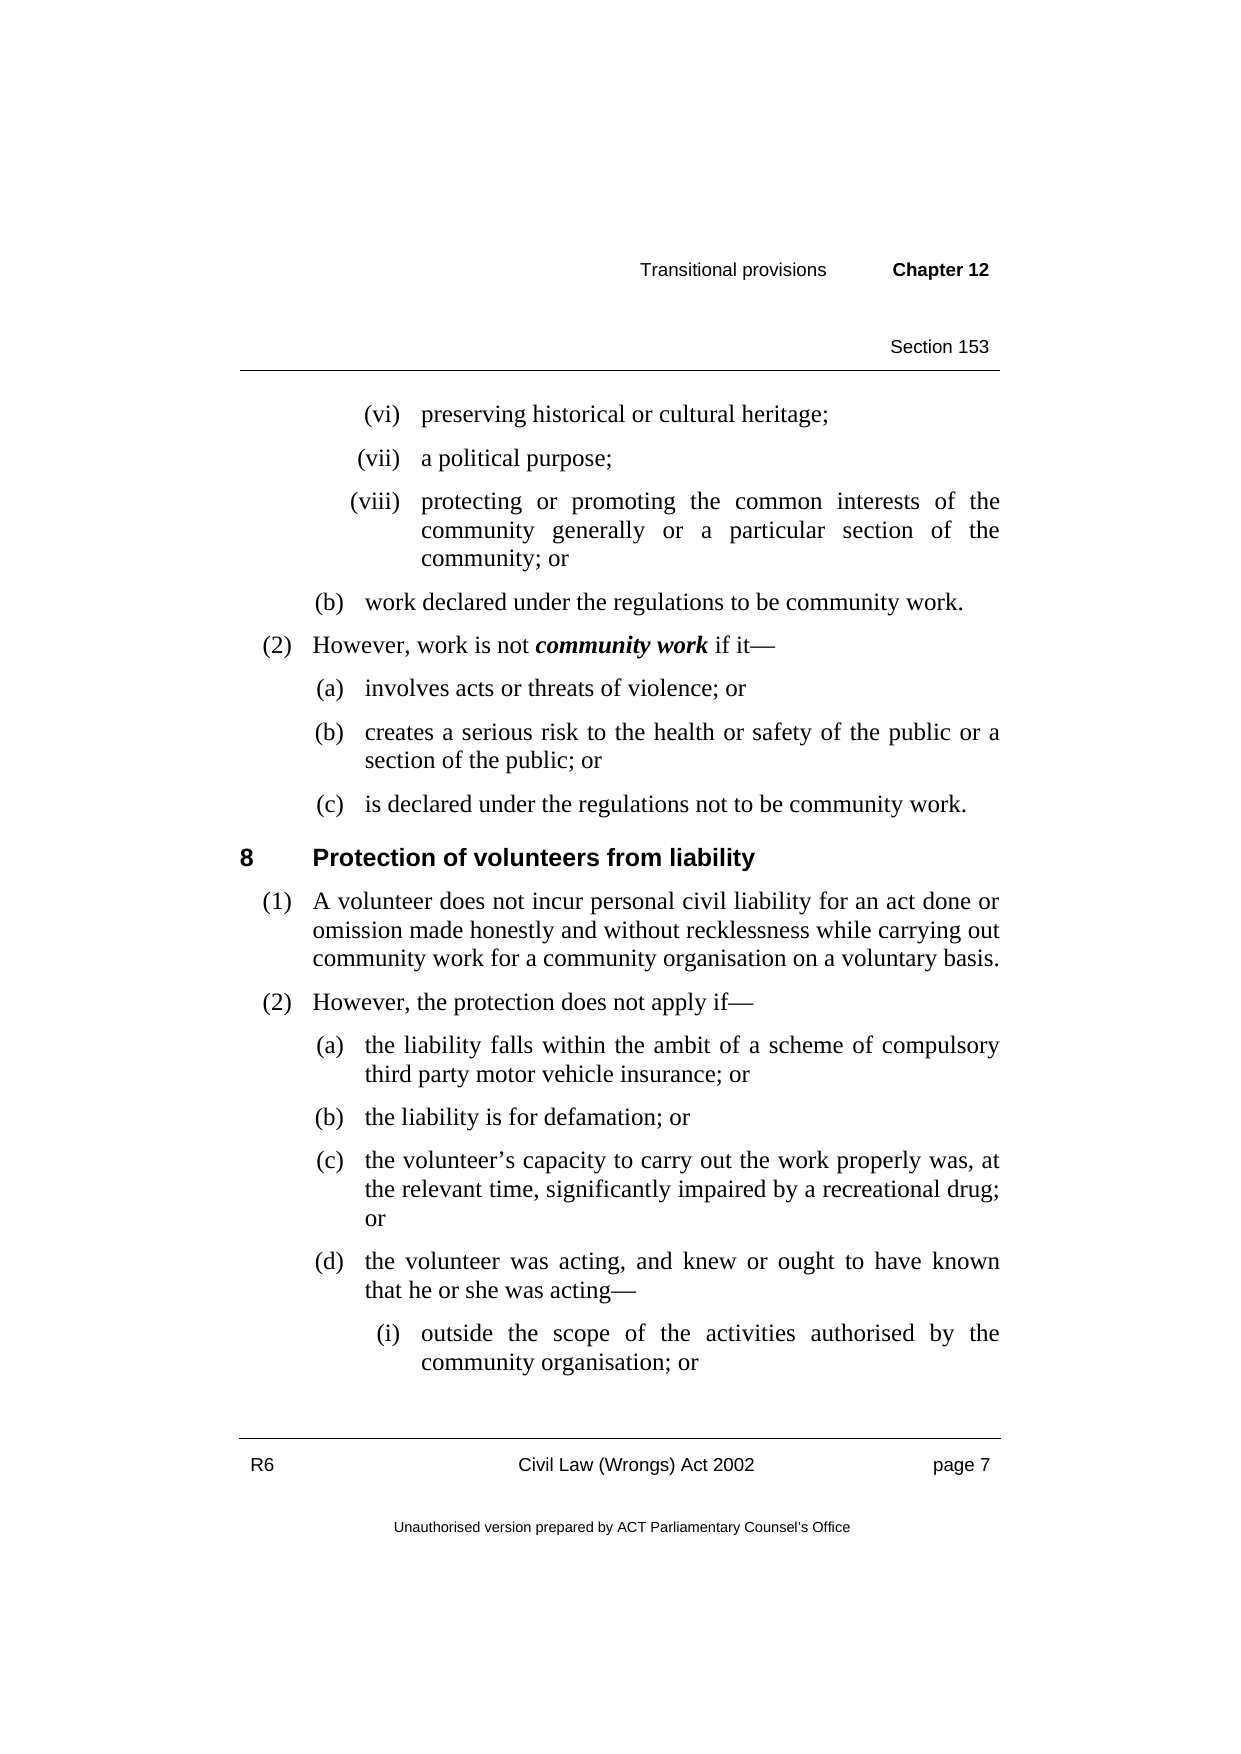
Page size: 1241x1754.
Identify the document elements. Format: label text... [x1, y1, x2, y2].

text (vii) a political purpose; [239, 443, 1001, 471]
text (1) A volunteer does not incur personal civil liability for an act done or omission made honestly and without recklessness while carrying out community work for a community organisation on a voluntary basis. [239, 886, 1001, 972]
text (2) However, work is not community work if it— [239, 630, 1001, 659]
text (viii) protecting or promoting the common interests of the community generally or a particular section of the community; or [239, 486, 1001, 572]
text (b) creates a serious risk to the health or safety of the public or a section of the public; or [239, 717, 1001, 774]
text (2) However, the protection does not apply if— [239, 987, 1001, 1016]
text (d) the volunteer was acting, and knew or ought to have known that he or she was acting— [239, 1246, 1001, 1304]
text (vi) preserving historical or cultural heritage; [239, 399, 1001, 428]
text (c) is declared under the regulations not to be community work. [239, 789, 1001, 818]
text (b) work declared under the regulations to be community work. [239, 587, 1001, 616]
text (a) the liability falls within the ambit of a scheme of compulsory third party motor vehicle insurance; or [239, 1030, 1001, 1088]
text (c) the volunteer’s capacity to carry out the work properly was, at the relevant time, significantly impaired by a recreational drug; or [239, 1146, 1001, 1232]
text (b) the liability is for defamation; or [239, 1102, 1001, 1131]
text (a) involves acts or threats of violence; or [239, 673, 1001, 702]
text 8 Protection of volunteers from liability [239, 843, 1001, 871]
text (i) outside the scope of the activities authorised by the community organisation; or [239, 1318, 1001, 1376]
